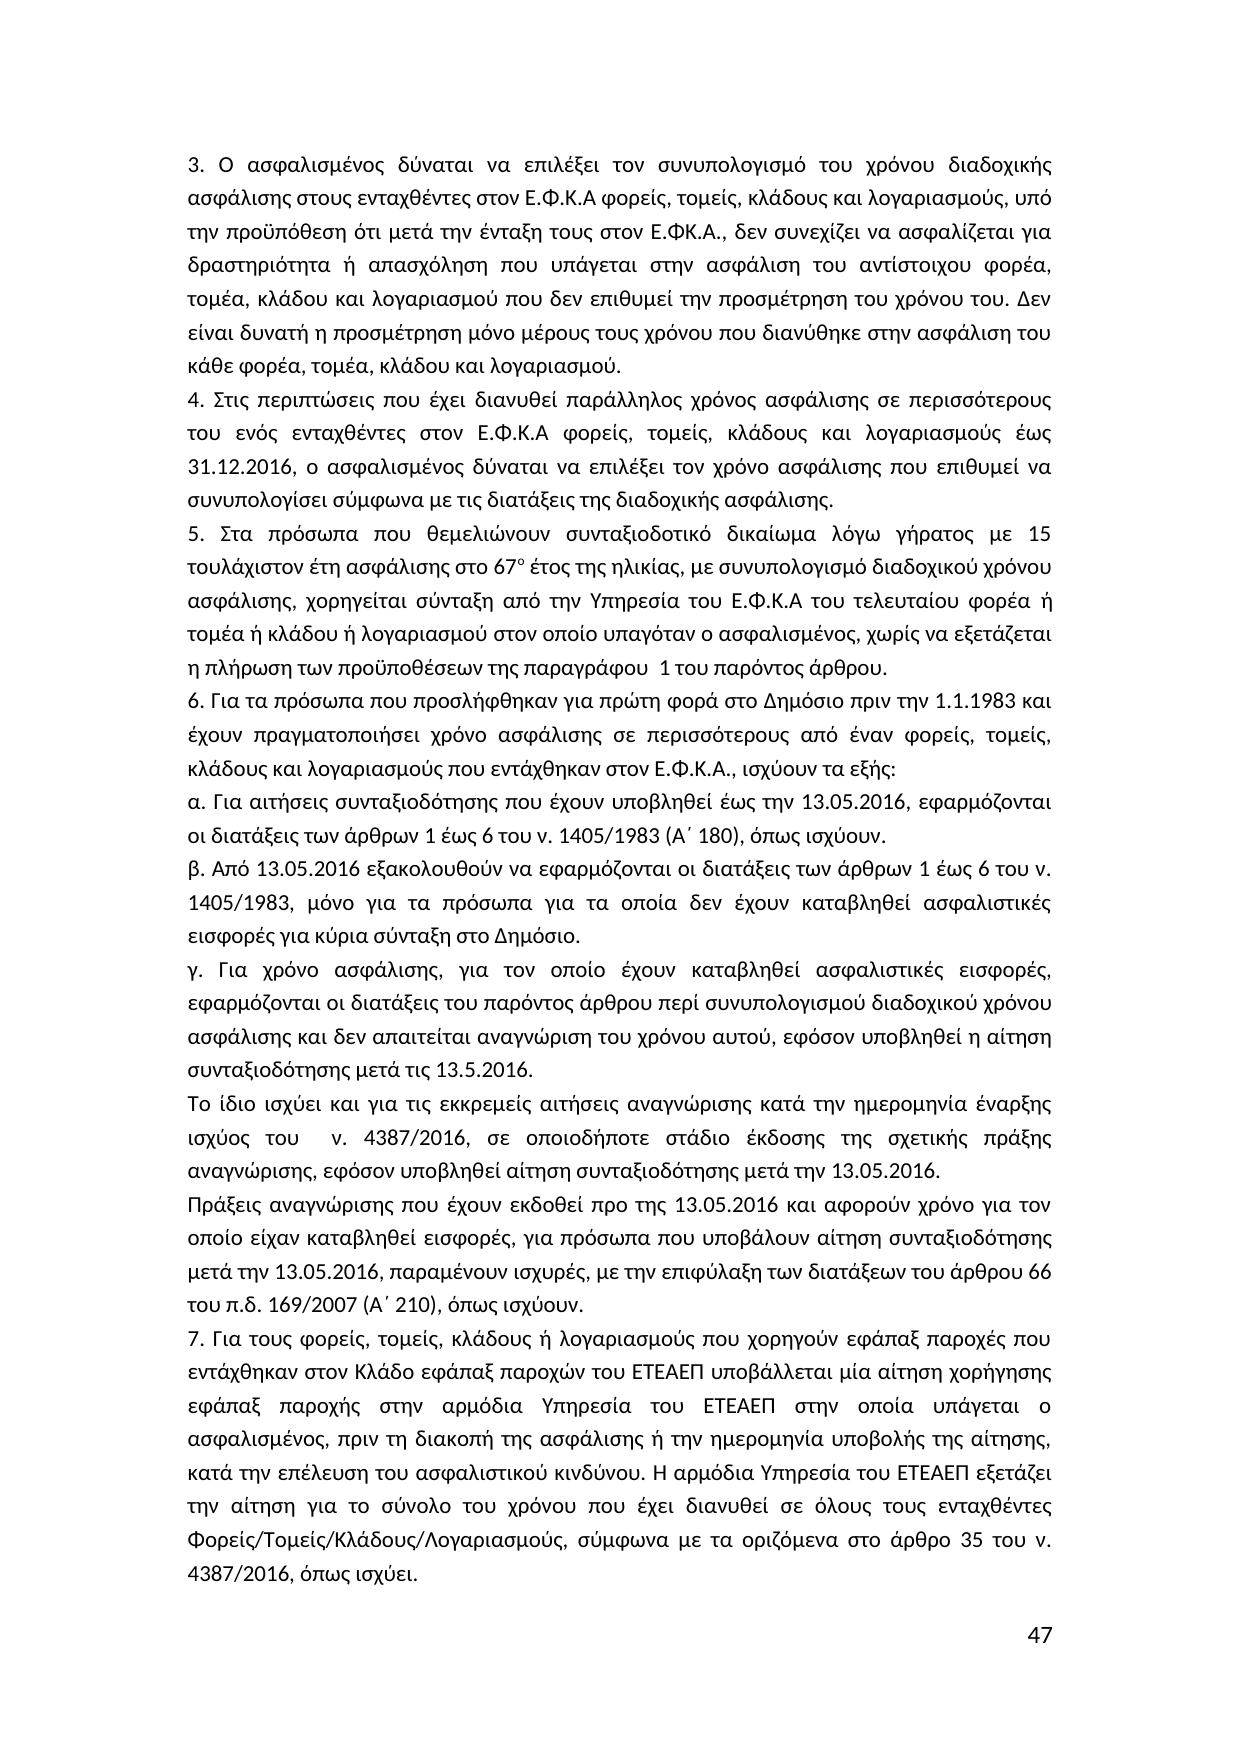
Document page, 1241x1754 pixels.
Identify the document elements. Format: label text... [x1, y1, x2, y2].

text γ. Για χρόνο ασφάλισης, για τον οποίο έχουν καταβληθεί ασφαλιστικές εισφορές, εφαρμόζονται οι διατάξεις του παρόντος άρθρου περί συνυπολογισμού διαδοχικού χρόνου ασφάλισης και δεν απαιτείται αναγνώριση του χρόνου αυτού, εφόσον υποβληθεί η αίτηση συνταξιοδότησης μετά τις 13.5.2016. [187, 955, 1053, 1084]
text 7. Για τους φορείς, τομείς, κλάδους ή λογαριασμούς που χορηγούν εφάπαξ παροχές που εντάχθηκαν στον Κλάδο εφάπαξ παροχών του ΕΤΕΑΕΠ υποβάλλεται μία αίτηση χορήγησης εφάπαξ παροχής στην αρμόδια Υπηρεσία του ΕΤΕΑΕΠ στην οποία υπάγεται ο ασφαλισμένος, πριν τη διακοπή της ασφάλισης ή την ημερομηνία υποβολής της αίτησης, κατά την επέλευση του ασφαλιστικού κινδύνου. Η αρμόδια Υπηρεσία του ΕΤΕΑΕΠ εξετάζει την αίτηση για το σύνολο του χρόνου που έχει διανυθεί σε όλους τους ενταχθέντες Φορείς/Τομείς/Κλάδους/Λογαριασμούς, σύμφωνα με τα οριζόμενα στο άρθρο 35 του ν. 4387/2016, όπως ισχύει. [187, 1324, 1053, 1587]
text β. Από 13.05.2016 εξακολουθούν να εφαρμόζονται οι διατάξεις των άρθρων 1 έως 6 του ν. 1405/1983, μόνο για τα πρόσωπα για τα οποία δεν έχουν καταβληθεί ασφαλιστικές εισφορές για κύρια σύνταξη στο Δημόσιο. [187, 854, 1053, 949]
text α. Για αιτήσεις συνταξιοδότησης που έχουν υποβληθεί έως την 13.05.2016, εφαρμόζονται οι διατάξεις των άρθρων 1 έως 6 του ν. 1405/1983 (Α΄ 180), όπως ισχύουν. [187, 787, 1053, 849]
text 3. Ο ασφαλισμένος δύναται να επιλέξει τον συνυπολογισμό του χρόνου διαδοχικής ασφάλισης στους ενταχθέντες στον Ε.Φ.Κ.Α φορείς, τομείς, κλάδους και λογαριασμούς, υπό την προϋπόθεση ότι μετά την ένταξη τους στον Ε.ΦΚ.Α., δεν συνεχίζει να ασφαλίζεται για δραστηριότητα ή απασχόληση που υπάγεται στην ασφάλιση του αντίστοιχου φορέα, τομέα, κλάδου και λογαριασμού που δεν επιθυμεί την προσμέτρηση του χρόνου του. Δεν είναι δυνατή η προσμέτρηση μόνο μέρους τους χρόνου που διανύθηκε στην ασφάλιση του κάθε φορέα, τομέα, κλάδου και λογαριασμού. [187, 150, 1053, 379]
text Πράξεις αναγνώρισης που έχουν εκδοθεί προ της 13.05.2016 και αφορούν χρόνο για τον οποίο είχαν καταβληθεί εισφορές, για πρόσωπα που υποβάλουν αίτηση συνταξιοδότησης μετά την 13.05.2016, παραμένουν ισχυρές, με την επιφύλαξη των διατάξεων του άρθρου 66 του π.δ. 169/2007 (Α΄ 210), όπως ισχύουν. [187, 1190, 1053, 1318]
text 5. Στα πρόσωπα που θεμελιώνουν συνταξιοδοτικό δικαίωμα λόγω γήρατος με 15 τουλάχιστον έτη ασφάλισης στο 67ο έτος της ηλικίας, με συνυπολογισμό διαδοχικού χρόνου ασφάλισης, χορηγείται σύνταξη από την Υπηρεσία του Ε.Φ.Κ.Α του τελευταίου φορέα ή τομέα ή κλάδου ή λογαριασμού στον οποίο υπαγόταν ο ασφαλισμένος, χωρίς να εξετάζεται η πλήρωση των προϋποθέσεων της παραγράφου 1 του παρόντος άρθρου. [187, 519, 1053, 681]
text 6. Για τα πρόσωπα που προσλήφθηκαν για πρώτη φορά στο Δημόσιο πριν την 1.1.1983 και έχουν πραγματοποιήσει χρόνο ασφάλισης σε περισσότερους από έναν φορείς, τομείς, κλάδους και λογαριασμούς που εντάχθηκαν στον Ε.Φ.Κ.Α., ισχύουν τα εξής: [187, 687, 1053, 782]
text 4. Στις περιπτώσεις που έχει διανυθεί παράλληλος χρόνος ασφάλισης σε περισσότερους του ενός ενταχθέντες στον Ε.Φ.Κ.Α φορείς, τομείς, κλάδους και λογαριασμούς έως 31.12.2016, ο ασφαλισμένος δύναται να επιλέξει τον χρόνο ασφάλισης που επιθυμεί να συνυπολογίσει σύμφωνα με τις διατάξεις της διαδοχικής ασφάλισης. [187, 385, 1053, 513]
text Το ίδιο ισχύει και για τις εκκρεμείς αιτήσεις αναγνώρισης κατά την ημερομηνία έναρξης ισχύος του ν. 4387/2016, σε οποιοδήποτε στάδιο έκδοσης της σχετικής πράξης αναγνώρισης, εφόσον υποβληθεί αίτηση συνταξιοδότησης μετά την 13.05.2016. [187, 1089, 1053, 1184]
